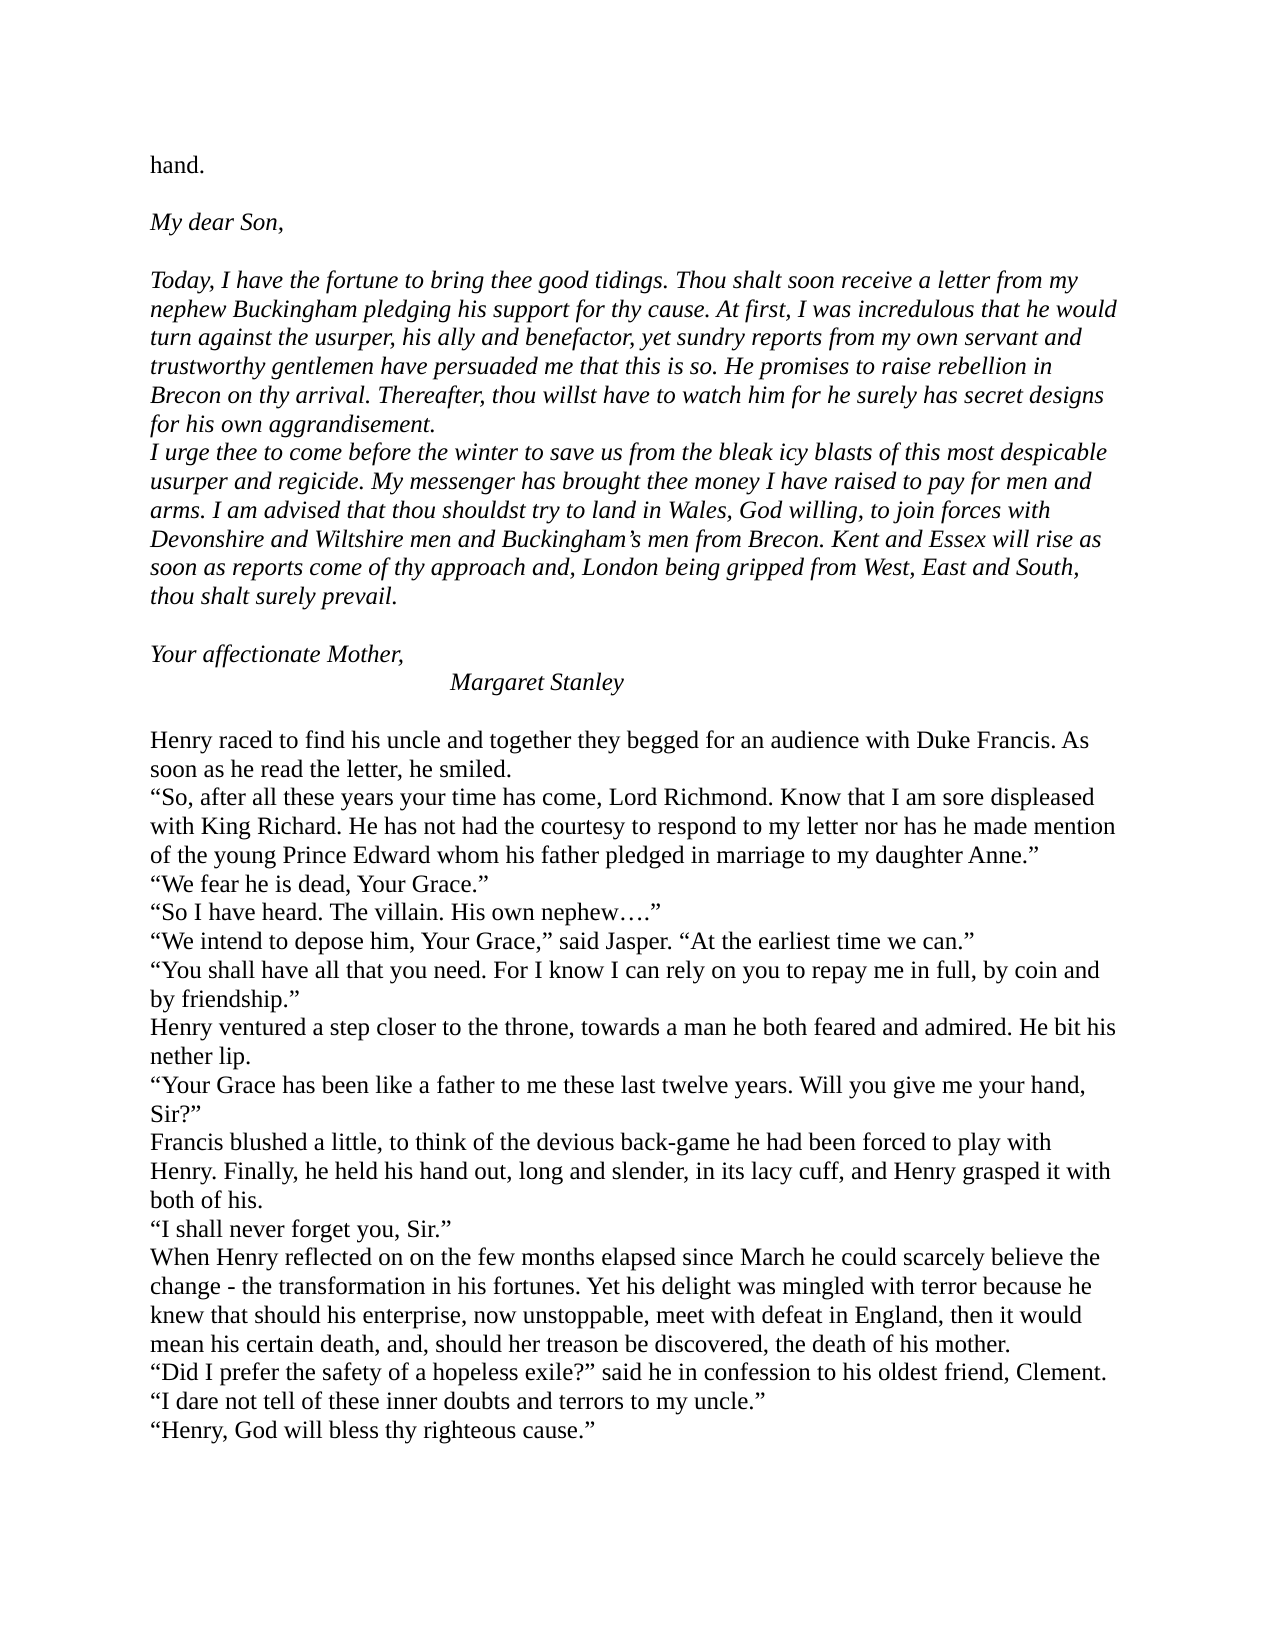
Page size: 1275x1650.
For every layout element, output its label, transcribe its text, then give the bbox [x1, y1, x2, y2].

text “So I have heard. The villain. His own nephew….” [150, 897, 1125, 926]
text “You shall have all that you need. For I know I can rely on you to repay me in full, by coin and by friendship.” [150, 955, 1125, 1012]
text “I shall never forget you, Sir.” [150, 1214, 1125, 1242]
text “We fear he is dead, Your Grace.” [150, 869, 1125, 897]
text “Your Grace has been like a father to me these last twelve years. Will you give me your hand, Sir?” [150, 1070, 1125, 1127]
text “Henry, God will bless thy righteous cause.” [150, 1415, 1125, 1444]
text My dear Son, [150, 207, 1125, 236]
text Henry ventured a step closer to the throne, towards a man he both feared and admired. He bit his nether lip. [150, 1012, 1125, 1070]
text I urge thee to come before the winter to save us from the bleak icy blasts of this most despicable usurper and regicide. My messenger has brought thee money I have raised to pay for men and arms. I am advised that thou shouldst try to land in Wales, God willing, to join forces with Devonshire and Wiltshire men and Buckingham’s men from Brecon. Kent and Essex will rise as soon as reports come of thy approach and, London being gripped from West, East and South, thou shalt surely prevail. [150, 437, 1125, 610]
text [150, 150, 1125, 179]
text “Did I prefer the safety of a hopeless exile?” said he in confession to his oldest friend, Clement. “I dare not tell of these inner doubts and terrors to my uncle.” [150, 1357, 1125, 1415]
text “We intend to depose him, Your Grace,” said Jasper. “At the earliest time we can.” [150, 926, 1125, 955]
text Henry raced to find his uncle and together they begged for an audience with Duke Francis. As soon as he read the letter, he smiled. [150, 725, 1125, 782]
text “So, after all these years your time has come, Lord Richmond. Know that I am sore displeased with King Richard. He has not had the courtesy to respond to my letter nor has he made mention of the young Prince Edward whom his father pledged in marriage to my daughter Anne.” [150, 782, 1125, 869]
text When Henry reflected on on the few months elapsed since March he could scarcely believe the change - the transformation in his fortunes. Yet his delight was mingled with terror because he knew that should his enterprise, now unstoppable, meet with defeat in England, then it would mean his certain death, and, should her treason be discovered, the death of his mother. [150, 1242, 1125, 1357]
text Today, I have the fortune to bring thee good tidings. Thou shalt soon receive a letter from my nephew Buckingham pledging his support for thy cause. At first, I was incredulous that he would turn against the usurper, his ally and benefactor, yet sundry reports from my own servant and trustworthy gentlemen have persuaded me that this is so. He promises to raise rebellion in Brecon on thy arrival. Thereafter, thou willst have to watch him for he surely has secret designs for his own aggrandisement. [150, 265, 1125, 437]
text Margaret Stanley [150, 667, 1125, 696]
text Francis blushed a little, to think of the devious back-game he had been forced to play with Henry. Finally, he held his hand out, long and slender, in its lacy cuff, and Henry grasped it with both of his. [150, 1127, 1125, 1214]
text Your affectionate Mother, [150, 639, 1125, 667]
